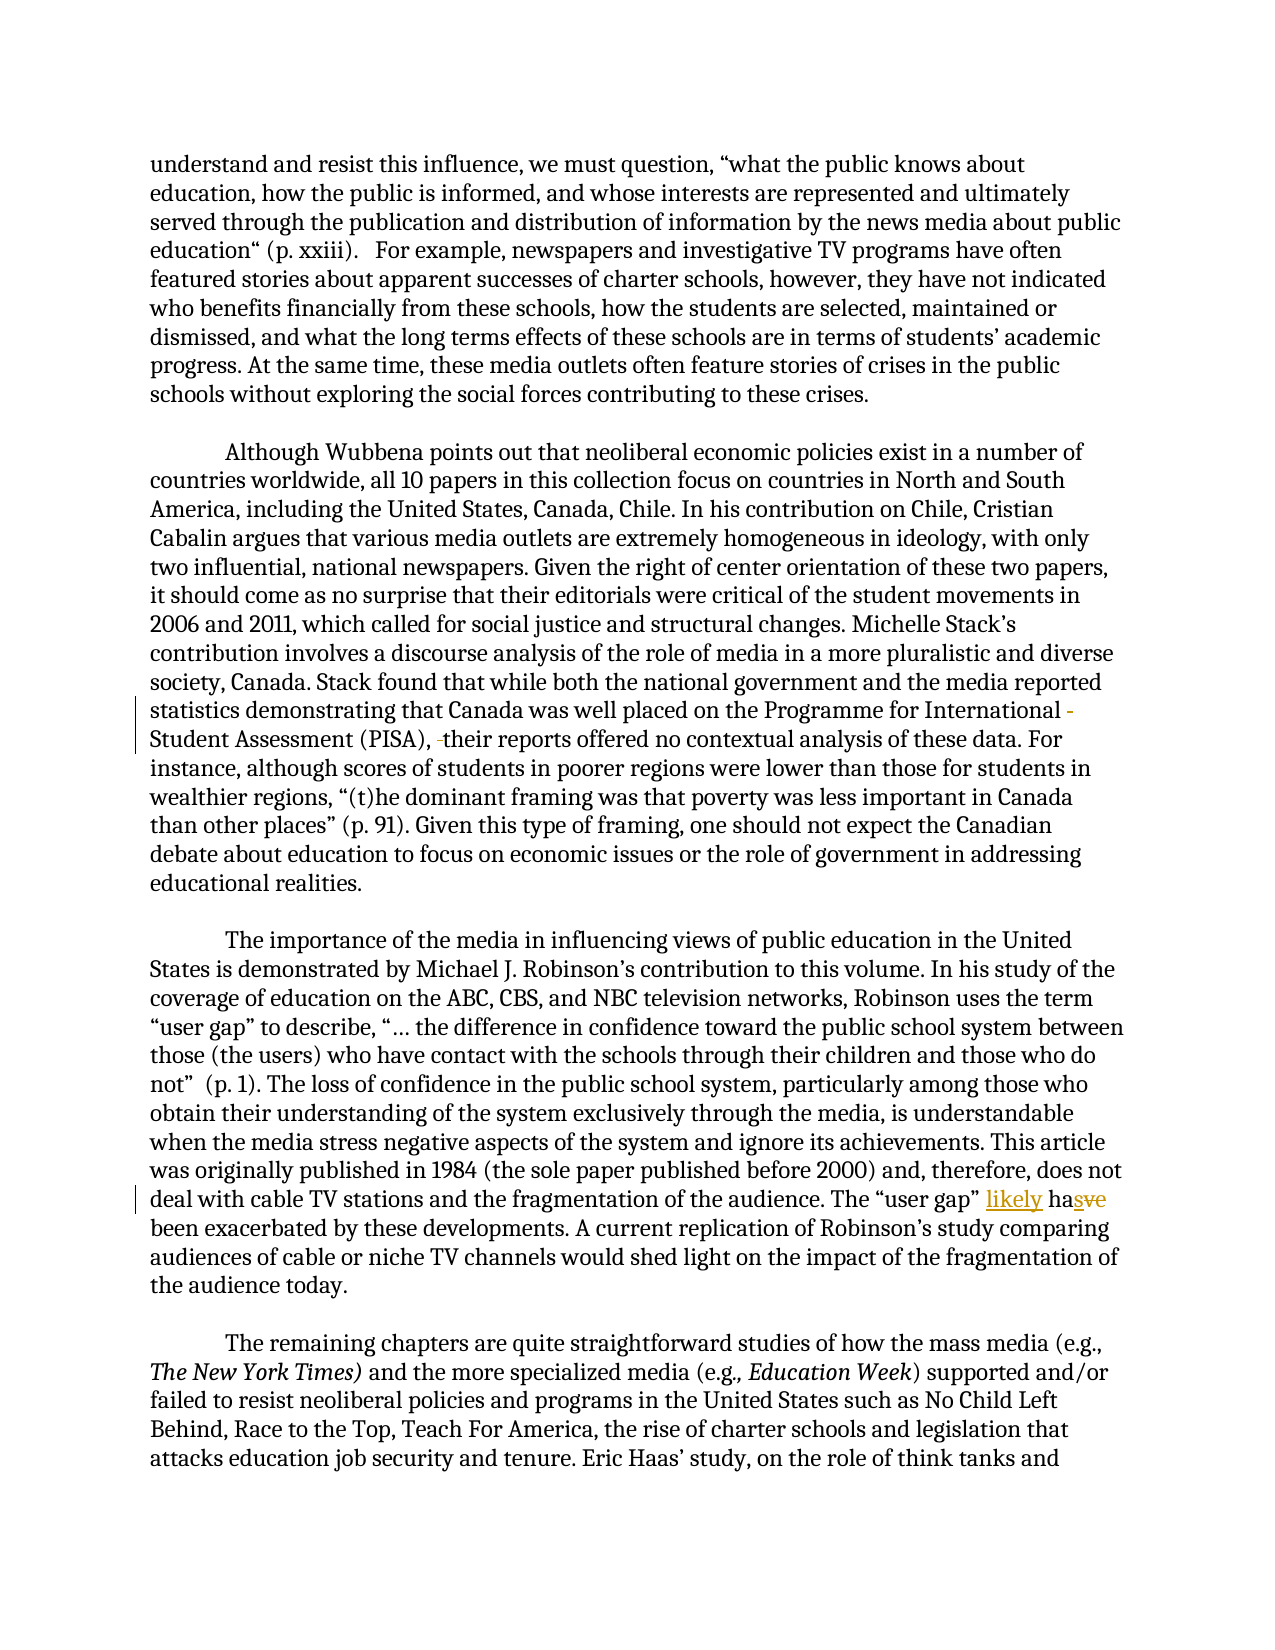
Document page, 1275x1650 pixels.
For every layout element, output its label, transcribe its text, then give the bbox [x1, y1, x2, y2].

text Although Wubbena points out that neoliberal economic policies exist in a number of countries worldwide, all 10 papers in this collection focus on countries in North and South America, including the United States, Canada, Chile. In his contribution on Chile, Cristian Cabalin argues that various media outlets are extremely homogeneous in ideology, with only two influential, national newspapers. Given the right of center orientation of these two papers, it should come as no surprise that their editorials were critical of the student movements in 2006 and 2011, which called for social justice and structural changes. Michelle Stack’s contribution involves a discourse analysis of the role of media in a more pluralistic and diverse society, Canada. Stack found that while both the national government and the media reported statistics demonstrating that Canada was well placed on the Programme for International Student Assessment (PISA), their reports offered no contextual analysis of these data. For instance, although scores of students in poorer regions were lower than those for students in wealthier regions, “(t)he dominant framing was that poverty was less important in Canada than other places” (p. 91). Given this type of framing, one should not expect the Canadian debate about education to focus on economic issues or the role of government in addressing educational realities. [150, 437, 1125, 897]
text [150, 1329, 1125, 1472]
text The importance of the media in influencing views of public education in the United States is demonstrated by Michael J. Robinson’s contribution to this volume. In his study of the coverage of education on the ABC, CBS, and NBC television networks, Robinson uses the term “user gap” to describe, “… the difference in confidence toward the public school system between those (the users) who have contact with the schools through their children and those who do not” (p. 1). The loss of confidence in the public school system, particularly among those who obtain their understanding of the system exclusively through the media, is understandable when the media stress negative aspects of the system and ignore its achievements. This article was originally published in 1984 (the sole paper published before 2000) and, therefore, does not deal with cable TV stations and the fragmentation of the audience. The “user gap” ha been exacerbated by these developments. A current replication of Robinson’s study comparing audiences of cable or niche TV channels would shed light on the impact of the fragmentation of the audience today. [150, 926, 1125, 1300]
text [150, 150, 1125, 409]
